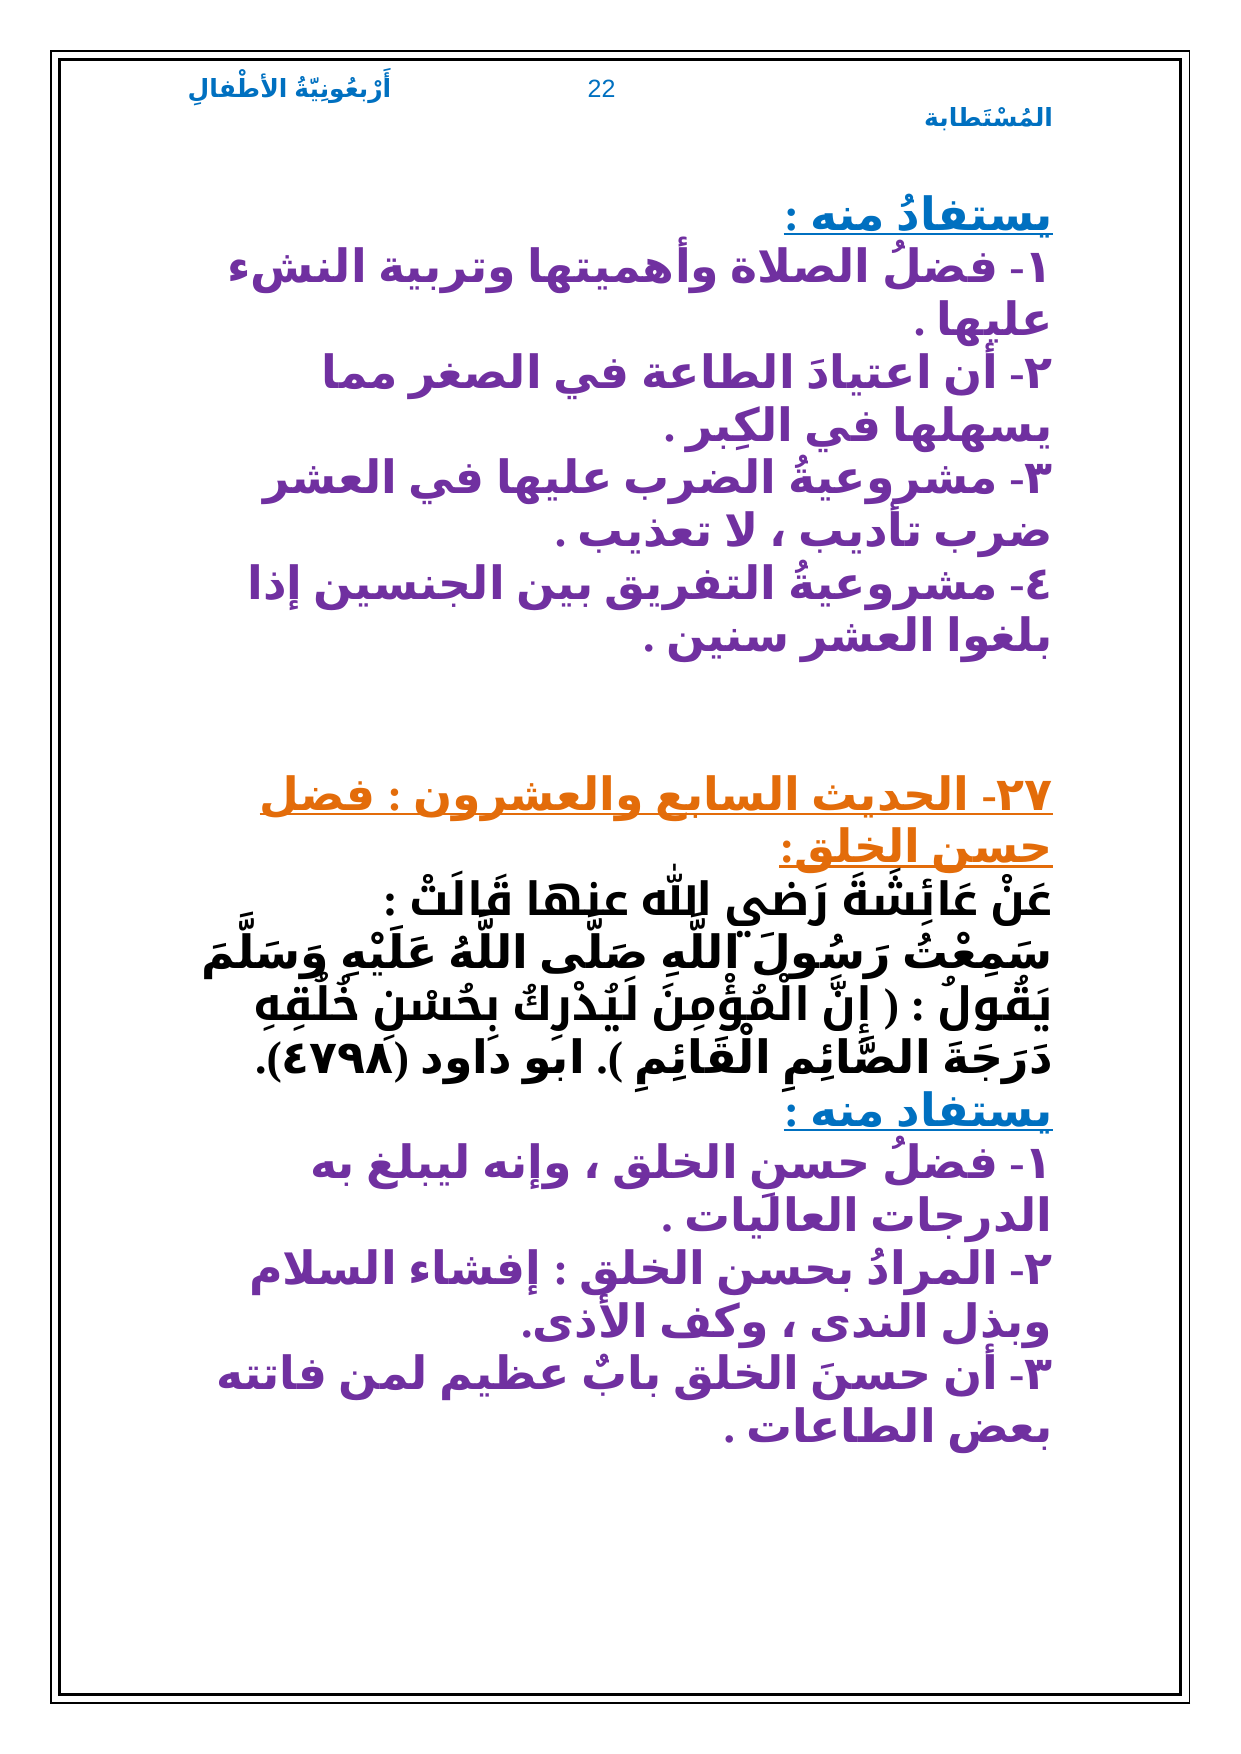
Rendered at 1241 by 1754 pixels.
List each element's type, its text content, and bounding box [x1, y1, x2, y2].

text ٢- أن اعتيادَ الطاعة في الصغر مما يسهلها في الكِبر . [187, 345, 1053, 451]
text ١- فضلُ حسنِ الخلق ، وإنه ليبلغ به الدرجات العاليات . [187, 1136, 1053, 1241]
text يستفاد منه : [187, 1083, 1053, 1136]
text ٣- أن حسنَ الخلق بابٌ عظيم لمن فاتته بعض الطاعات . [187, 1347, 1053, 1452]
text ٣- مشروعيةُ الضرب عليها في العشر ضرب تأديب ، لا تعذيب . [187, 451, 1053, 556]
text عَنْ عَائِشَةَ رَضي الله عنها قَالَتْ : سَمِعْتُ رَسُولَ اللَّهِ صَلَّى اللَّهُ عَلَيْهِ وَسَلَّمَ يَقُولُ : ( إِنَّ الْمُؤْمِنَ لَيُدْرِكُ بِحُسْنِ خُلُقِهِ دَرَجَةَ الصَّائِمِ الْقَائِمِ ). ابو داود (٤٧٩٨). [187, 872, 1053, 1083]
text ١- فضلُ الصلاة وأهميتها وتربية النشء عليها . [187, 240, 1053, 345]
text ٤- مشروعيةُ التفريق بين الجنسين إذا بلغوا العشر سنين . [187, 556, 1053, 662]
text يستفادُ منه : [187, 187, 1053, 240]
text ٢- المرادُ بحسن الخلق : إفشاء السلام وبذل الندى ، وكف الأذى. [187, 1241, 1053, 1347]
text ٢٧- الحديث السابع والعشرون : فضل حسن الخلق: [187, 767, 1053, 872]
